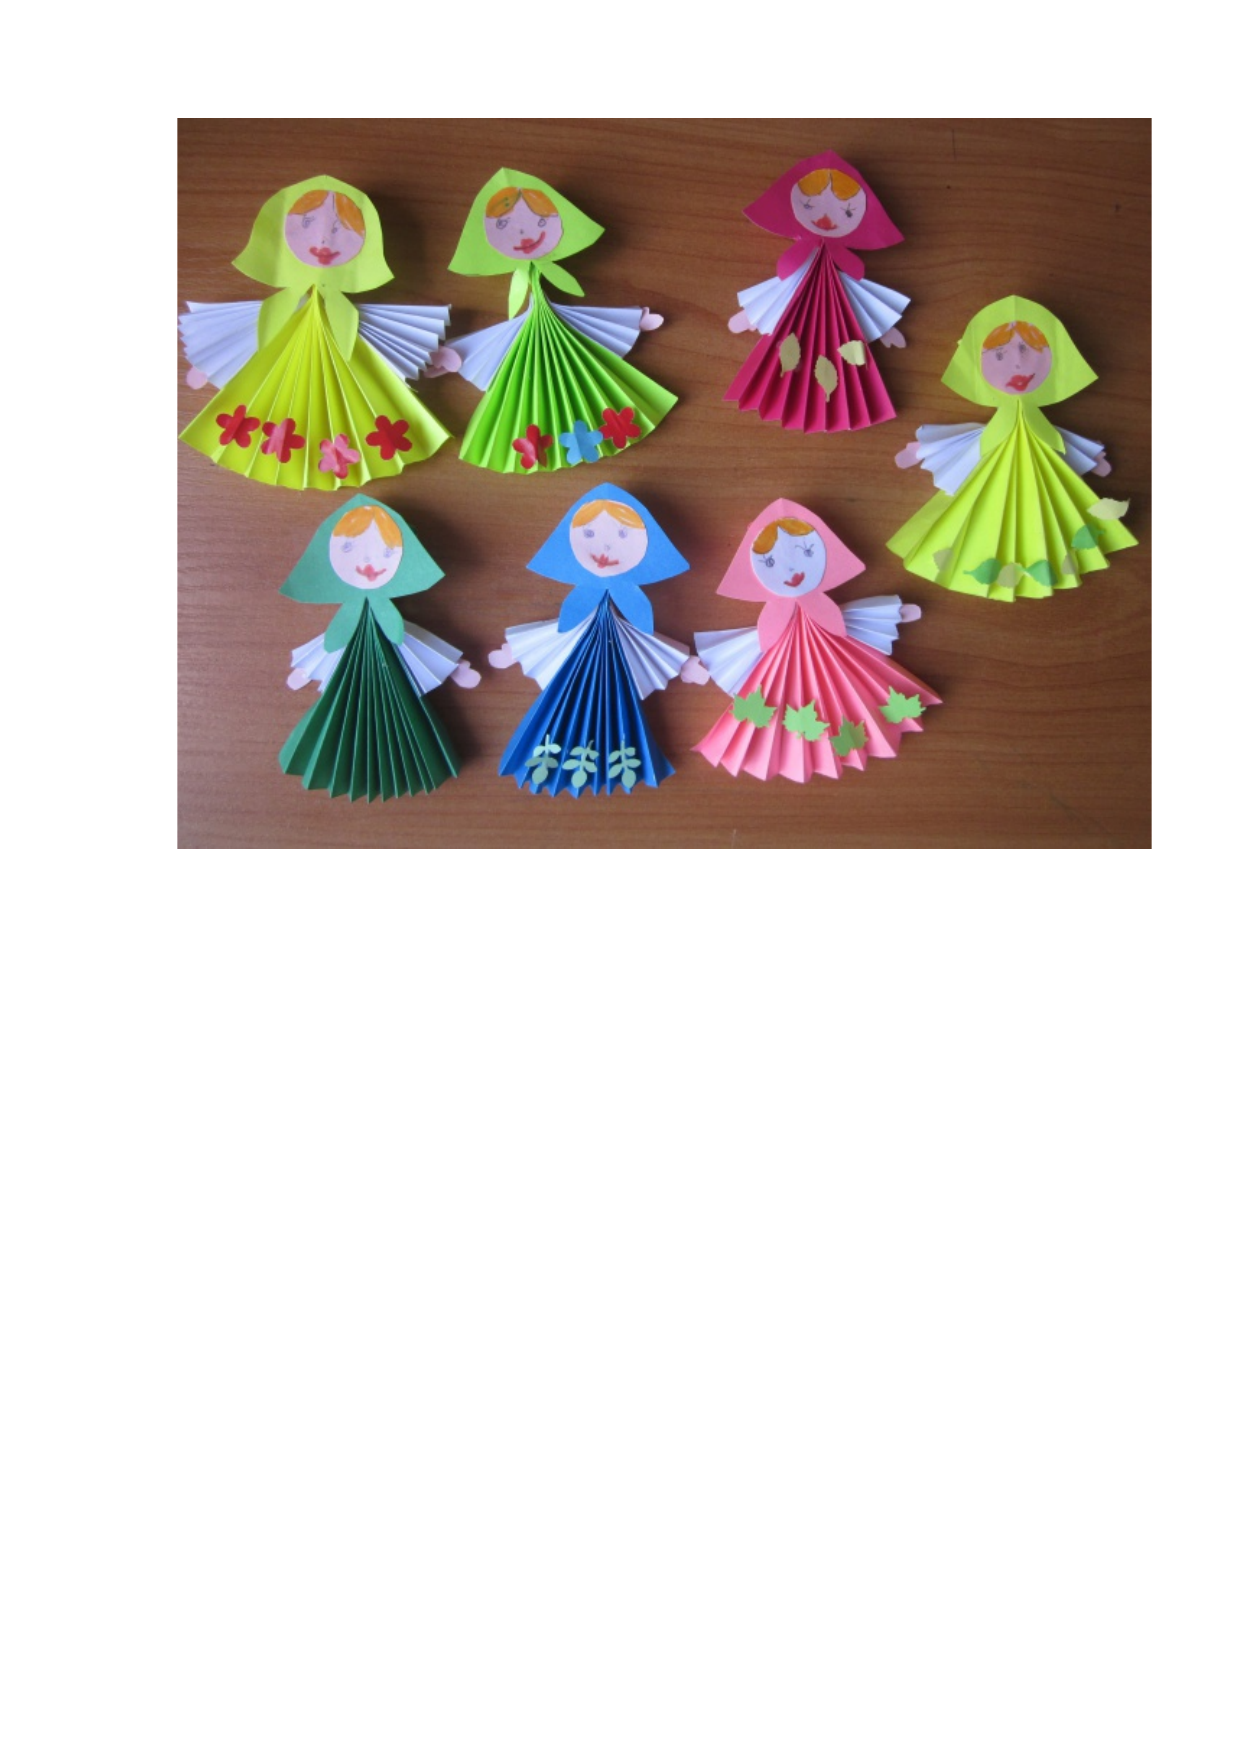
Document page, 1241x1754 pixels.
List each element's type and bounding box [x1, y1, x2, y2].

picture [177, 118, 1152, 849]
